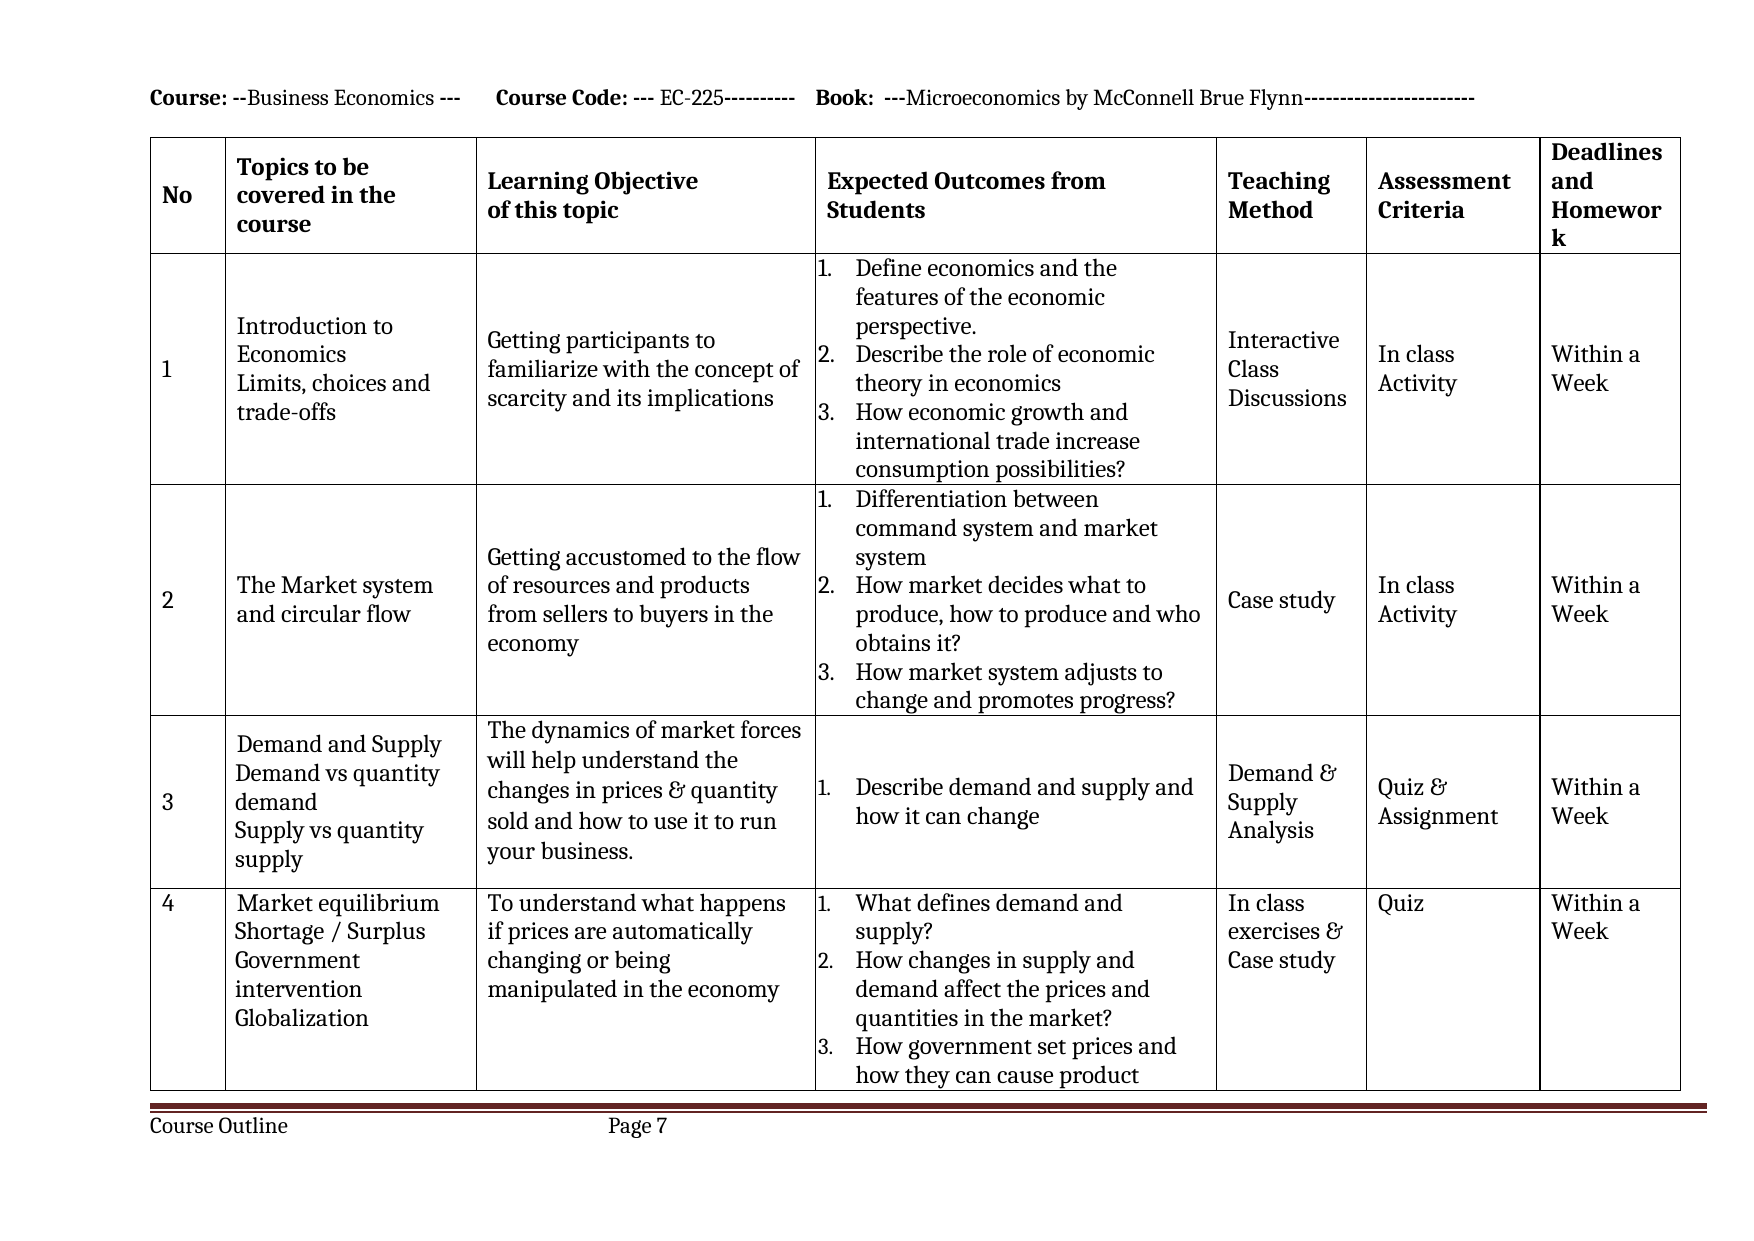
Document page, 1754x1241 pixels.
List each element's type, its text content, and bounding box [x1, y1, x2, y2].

table_header Topics to be covered in the course [226, 138, 476, 253]
table_cell Differentiation between command system and market system How market decides what to produce, how to produce and who obtains it? How market system adjusts to change and promotes progress? [816, 485, 1216, 715]
table_cell Within a Week [1541, 254, 1680, 484]
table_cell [1217, 889, 1366, 1090]
table_cell The dynamics of market forces will help understand the changes in prices & quantity sold and how to use it to run your business. [477, 716, 815, 887]
table_cell Introduction to Economics Limits, choices and trade-offs [226, 254, 476, 484]
table_header Assessment Criteria [1367, 138, 1539, 253]
table_cell Case study [1217, 485, 1366, 715]
table_cell Within a Week [1541, 716, 1680, 887]
table_cell 3 [151, 716, 225, 887]
table_cell 2 [151, 485, 225, 715]
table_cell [816, 889, 1216, 1090]
table_header No [151, 138, 225, 253]
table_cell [477, 889, 815, 1090]
table_cell Within a Week [1541, 889, 1680, 1090]
table_cell Quiz & Assignment [1367, 716, 1539, 887]
table_header Expected Outcomes from Students [816, 138, 1216, 253]
table_cell Define economics and the features of the economic perspective. Describe the role of economic theory in economics How economic growth and international trade increase consumption possibilities? [816, 254, 1216, 484]
table_header Teaching Method [1217, 138, 1366, 253]
table_cell Within a Week [1541, 485, 1680, 715]
table_cell Demand and Supply Demand vs quantity demand Supply vs quantity supply [226, 716, 476, 887]
table_cell Interactive Class Discussions [1217, 254, 1366, 484]
table_cell 1 [151, 254, 225, 484]
table_cell 4 [151, 889, 225, 1090]
table_header Deadlines and Homework [1541, 138, 1680, 253]
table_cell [226, 889, 476, 1090]
table_cell In class Activity [1367, 485, 1539, 715]
table_cell Demand & Supply Analysis [1217, 716, 1366, 887]
table_cell Quiz [1367, 889, 1539, 1090]
table_cell Describe demand and supply and how it can change [816, 716, 1216, 887]
table_cell The Market system and circular flow [226, 485, 476, 715]
table_cell Getting accustomed to the flow of resources and products from sellers to buyers in the economy [477, 485, 815, 715]
table_header Learning Objective of this topic [477, 138, 815, 253]
text Course: --Business Economics --- Course Code: --- EC-225---------- Book: ---Microeconomics by McConnell Brue Flynn------------------------ [150, 84, 1707, 111]
table_cell Getting participants to familiarize with the concept of scarcity and its implications [477, 254, 815, 484]
table_cell In class Activity [1367, 254, 1539, 484]
